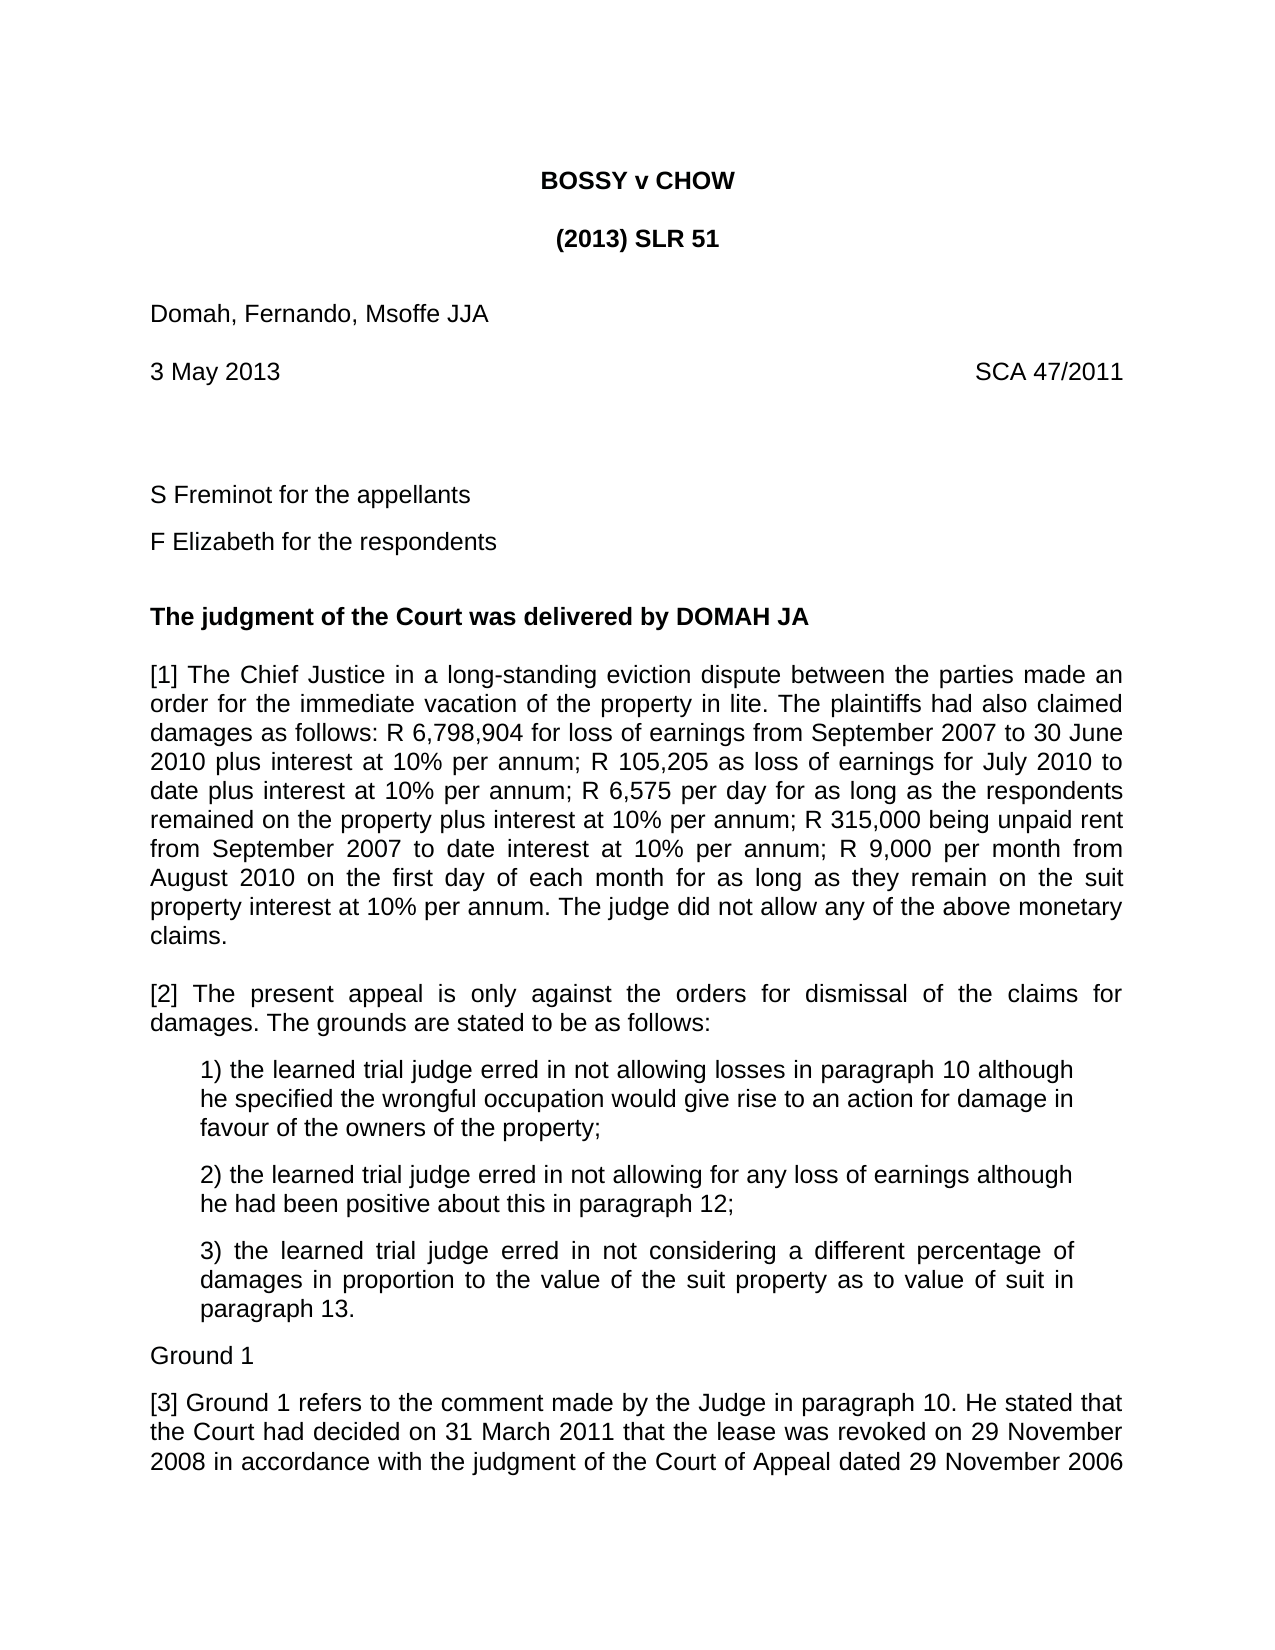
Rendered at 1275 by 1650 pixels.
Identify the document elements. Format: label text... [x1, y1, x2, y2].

text [1] The Chief Justice in a long-standing eviction dispute between the parties made an order for the immediate vacation of the property in lite. The plaintiffs had also claimed damages as follows: R 6,798,904 for loss of earnings from September 2007 to 30 June 2010 plus interest at 10% per annum; R 105,205 as loss of earnings for July 2010 to date plus interest at 10% per annum; R 6,575 per day for as long as the respondents remained on the property plus interest at 10% per annum; R 315,000 being unpaid rent from September 2007 to date interest at 10% per annum; R 9,000 per month from August 2010 on the first day of each month for as long as they remain on the suit property interest at 10% per annum. The judge did not allow any of the above monetary claims. [150, 660, 1125, 949]
text Domah, Fernando, Msoffe JJA [150, 299, 1125, 328]
text F Elizabeth for the respondents [150, 526, 913, 556]
text (2013) SLR 51 [150, 224, 1125, 253]
text 3) the learned trial judge erred in not considering a different percentage of damages in proportion to the value of the suit property as to value of suit in paragraph 13. [200, 1236, 1076, 1323]
text BOSSY v CHOW [150, 150, 1125, 195]
text 1) the learned trial judge erred in not allowing losses in paragraph 10 although he specified the wrongful occupation would give rise to an action for damage in favour of the owners of the property; [200, 1054, 1076, 1142]
text [2] The present appeal is only against the orders for dismissal of the claims for damages. The grounds are stated to be as follows: [150, 978, 1125, 1037]
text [150, 1388, 1125, 1475]
text 3 May 2013 SCA 47/2011 [150, 357, 1125, 386]
text 2) the learned trial judge erred in not allowing for any loss of earnings although he had been positive about this in paragraph 12; [200, 1160, 1076, 1218]
text Ground 1 [150, 1341, 1125, 1370]
text S Freminot for the appellants [150, 479, 913, 509]
text The judgment of the Court was delivered by DOMAH JA [150, 602, 929, 631]
